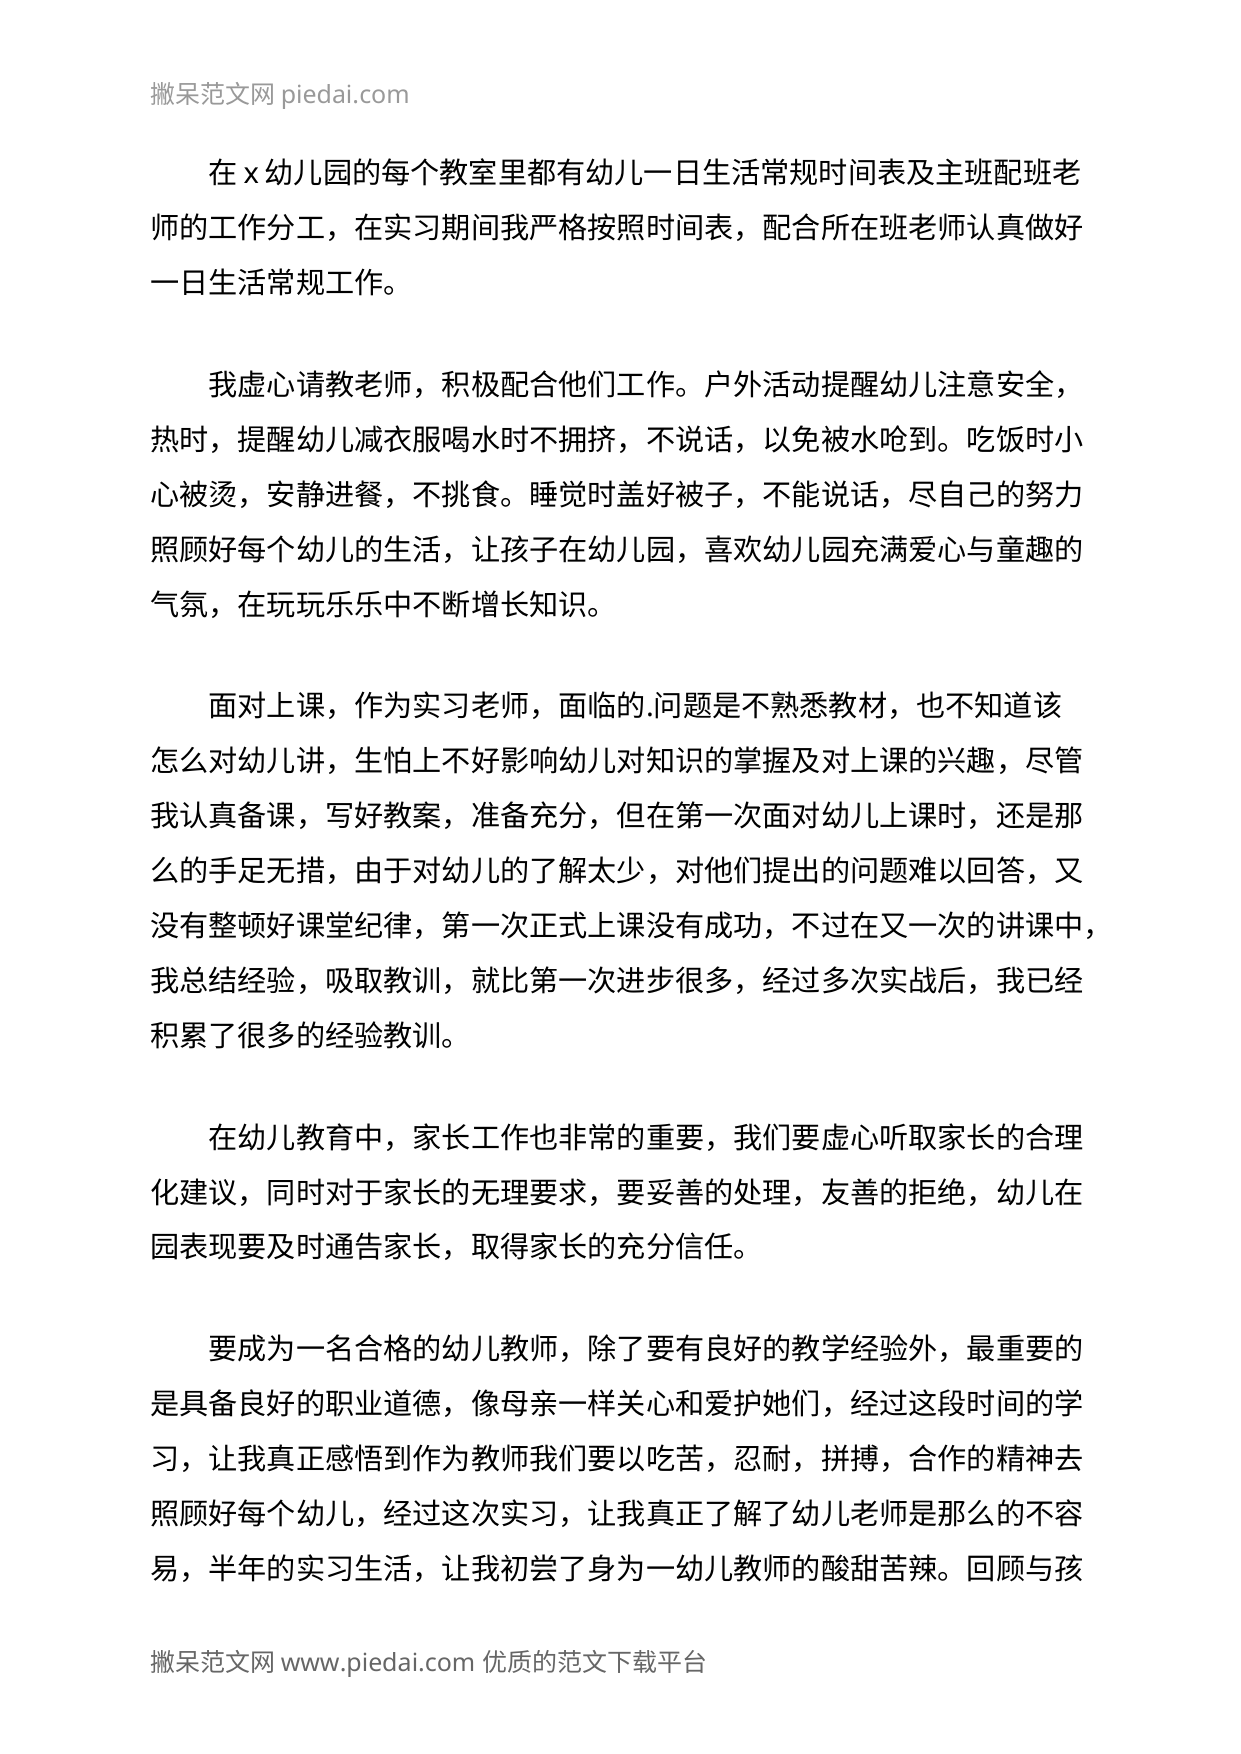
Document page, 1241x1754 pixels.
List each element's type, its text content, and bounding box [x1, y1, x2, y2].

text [150, 1326, 1090, 1588]
text 在x幼儿园的每个教室里都有幼儿一日生活常规时间表及主班配班老师的工作分工，在实习期间我严格按照时间表，配合所在班老师认真做好一日生活常规工作。 [150, 150, 1090, 302]
text 我虚心请教老师，积极配合他们工作。户外活动提醒幼儿注意安全，热时，提醒幼儿减衣服喝水时不拥挤，不说话，以免被水呛到。吃饭时小心被烫，安静进餐，不挑食。睡觉时盖好被子，不能说话，尽自己的努力照顾好每个幼儿的生活，让孩子在幼儿园，喜欢幼儿园充满爱心与童趣的气氛，在玩玩乐乐中不断增长知识。 [150, 362, 1090, 623]
text 面对上课，作为实习老师，面临的.问题是不熟悉教材，也不知道该怎么对幼儿讲，生怕上不好影响幼儿对知识的掌握及对上课的兴趣，尽管我认真备课，写好教案，准备充分，但在第一次面对幼儿上课时，还是那么的手足无措，由于对幼儿的了解太少，对他们提出的问题难以回答，又没有整顿好课堂纪律，第一次正式上课没有成功，不过在又一次的讲课中，我总结经验，吸取教训，就比第一次进步很多，经过多次实战后，我已经积累了很多的经验教训。 [150, 683, 1090, 1055]
text 在幼儿教育中，家长工作也非常的重要，我们要虚心听取家长的合理化建议，同时对于家长的无理要求，要妥善的处理，友善的拒绝，幼儿在园表现要及时通告家长，取得家长的充分信任。 [150, 1114, 1090, 1266]
